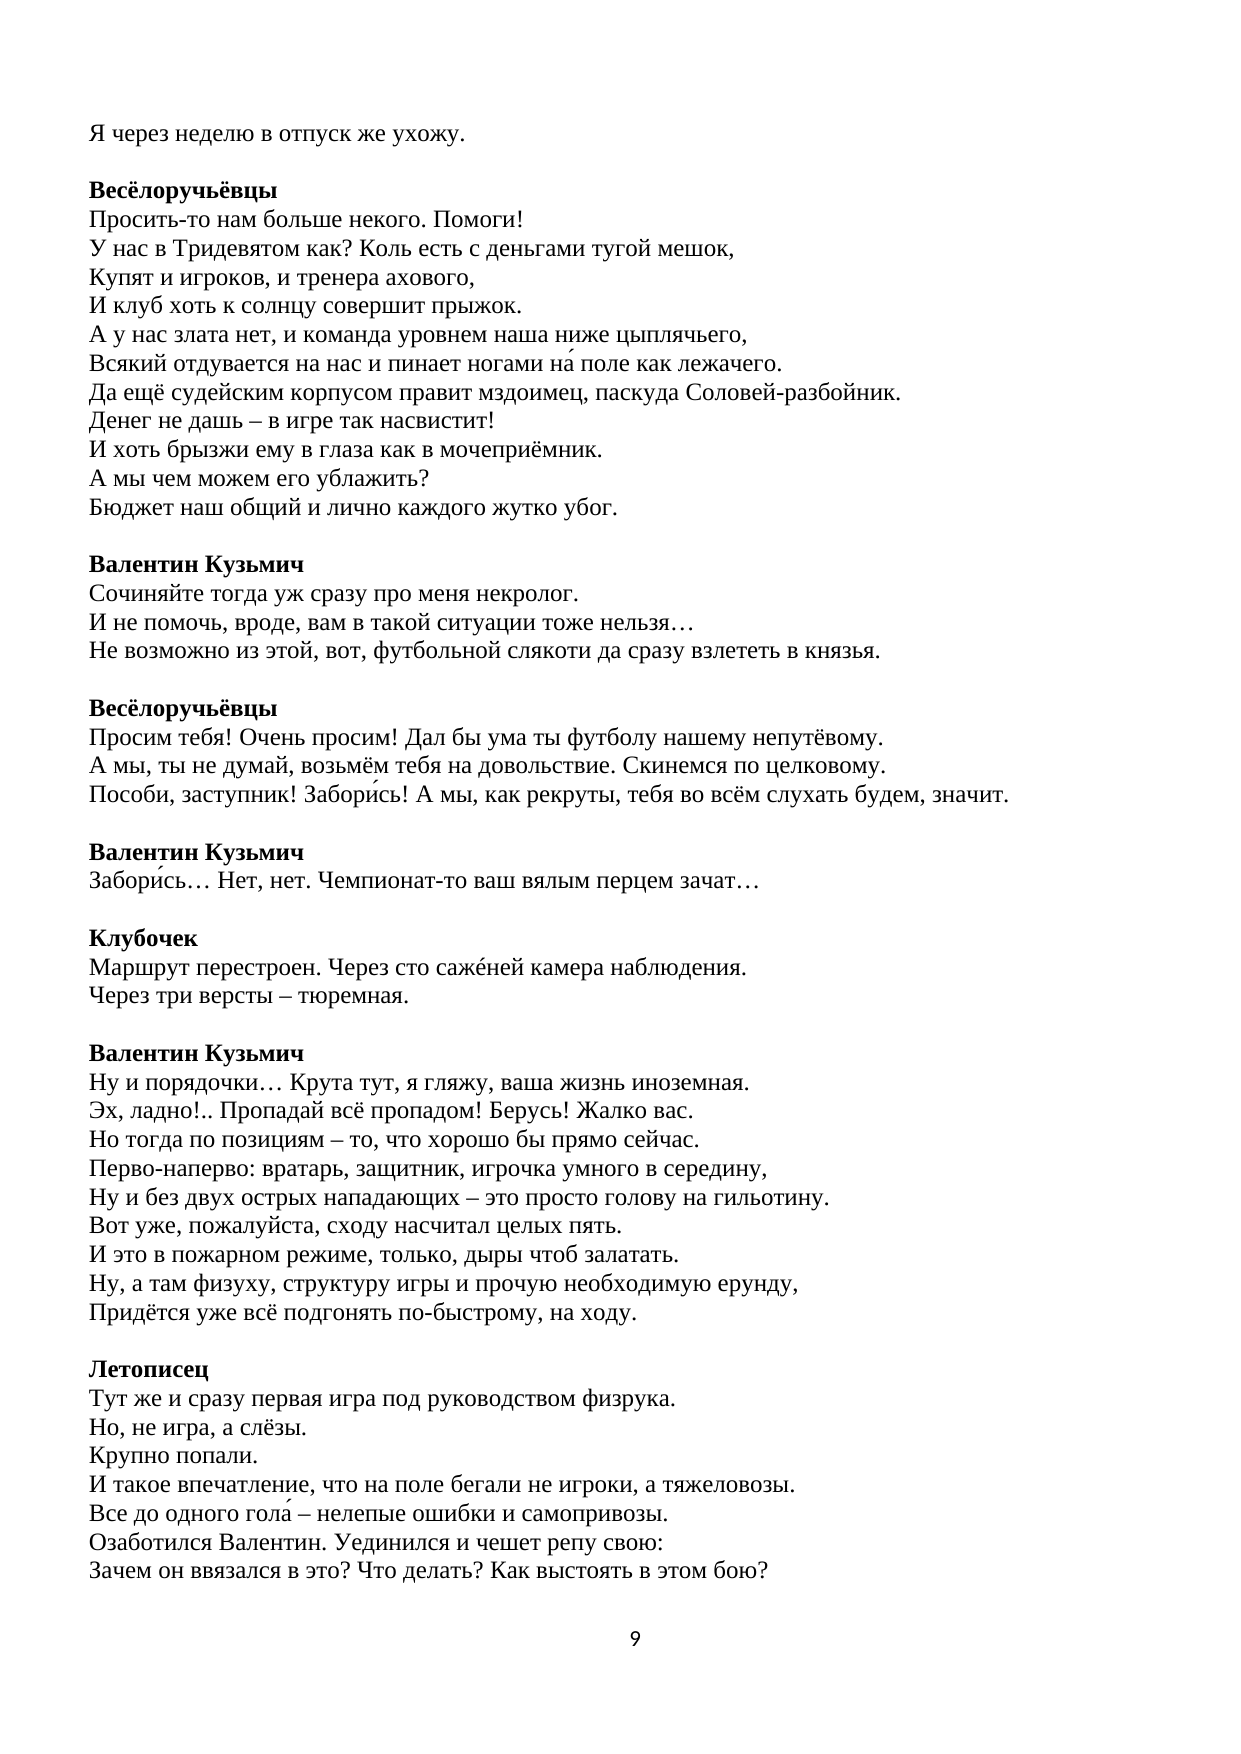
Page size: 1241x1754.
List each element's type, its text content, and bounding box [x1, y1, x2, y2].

text Клубочек [89, 923, 1181, 952]
text Весёлоручьёвцы [89, 176, 1181, 204]
text Маршрут перестроен. Через сто сажéней камера наблюдения. [89, 952, 1181, 981]
text Весёлоручьёвцы [89, 693, 1181, 722]
text Эх, ладно!.. Пропадай всё пропадом! Берусь! Жалко вас. [89, 1096, 1181, 1124]
text У нас в Тридевятом как? Коль есть с деньгами тугой мешок, [89, 233, 1181, 262]
text Зачем он ввязался в это? Что делать? Как выстоять в этом бою? [89, 1556, 1181, 1584]
text Перво-наперво: вратарь, защитник, игрочка умного в середину, [89, 1153, 1181, 1182]
text Просим тебя! Очень просим! Дал бы ума ты футболу нашему непутёвому. [89, 722, 1181, 751]
text Просить-то нам больше некого. Помоги! [89, 204, 1181, 233]
text Тут же и сразу первая игра под руководством физрука. [89, 1383, 1181, 1412]
text Вот уже, пожалуйста, сходу насчитал целых пять. [89, 1211, 1181, 1239]
text Ну и порядочки… Крута тут, я гляжу, ваша жизнь иноземная. [89, 1067, 1181, 1096]
text А мы чем можем его ублажить? [89, 463, 1181, 492]
text Все до одного гола́ – нелепые ошибки и самопривозы. [89, 1498, 1181, 1527]
text Валентин Кузьмич [89, 1038, 1181, 1067]
text И хоть брызжи ему в глаза как в мочеприёмник. [89, 434, 1181, 463]
text И не помочь, вроде, вам в такой ситуации тоже нельзя… [89, 607, 1181, 636]
text Да ещё судейским корпусом правит мздоимец, паскуда Соловей-разбойник. [89, 377, 1181, 406]
text Ну и без двух острых нападающих – это просто голову на гильотину. [89, 1182, 1181, 1211]
text Бюджет наш общий и лично каждого жутко убог. [89, 492, 1181, 521]
text И такое впечатление, что на поле бегали не игроки, а тяжеловозы. [89, 1469, 1181, 1498]
text Но тогда по позициям – то, что хорошо бы прямо сейчас. [89, 1124, 1181, 1153]
text Валентин Кузьмич [89, 549, 1181, 578]
text А у нас злата нет, и команда уровнем наша ниже цыплячьего, [89, 319, 1181, 348]
text Озаботился Валентин. Уединился и чешет репу свою: [89, 1527, 1181, 1556]
text Всякий отдувается на нас и пинает ногами на́ поле как лежачего. [89, 348, 1181, 377]
text Но, не игра, а слёзы. [89, 1412, 1181, 1441]
text Купят и игроков, и тренера ахового, [89, 262, 1181, 291]
text И клуб хоть к солнцу совершит прыжок. [89, 291, 1181, 319]
text Пособи, заступник! Забори́сь! А мы, как рекруты, тебя во всём слухать будем, значит. [89, 779, 1181, 808]
text Забори́сь… Нет, нет. Чемпионат-то ваш вялым перцем зачат… [89, 866, 1181, 894]
text Крупно попали. [89, 1441, 1181, 1469]
text Ну, а там физуху, структуру игры и прочую необходимую ерунду, [89, 1268, 1181, 1297]
text Через три версты – тюремная. [89, 981, 1181, 1009]
text А мы, ты не думай, возьмём тебя на довольствие. Скинемся по целковому. [89, 751, 1181, 779]
text Я через неделю в отпуск же ухожу. [89, 118, 1181, 147]
text Сочиняйте тогда уж сразу про меня некролог. [89, 578, 1181, 607]
text И это в пожарном режиме, только, дыры чтоб залатать. [89, 1239, 1181, 1268]
text Валентин Кузьмич [89, 837, 1181, 866]
text Денег не дашь – в игре так насвистит! [89, 406, 1181, 434]
text Придётся уже всё подгонять по-быстрому, на ходу. [89, 1297, 1181, 1326]
text Не возможно из этой, вот, футбольной слякоти да сразу взлететь в князья. [89, 636, 1181, 664]
text Летописец [89, 1354, 1181, 1383]
